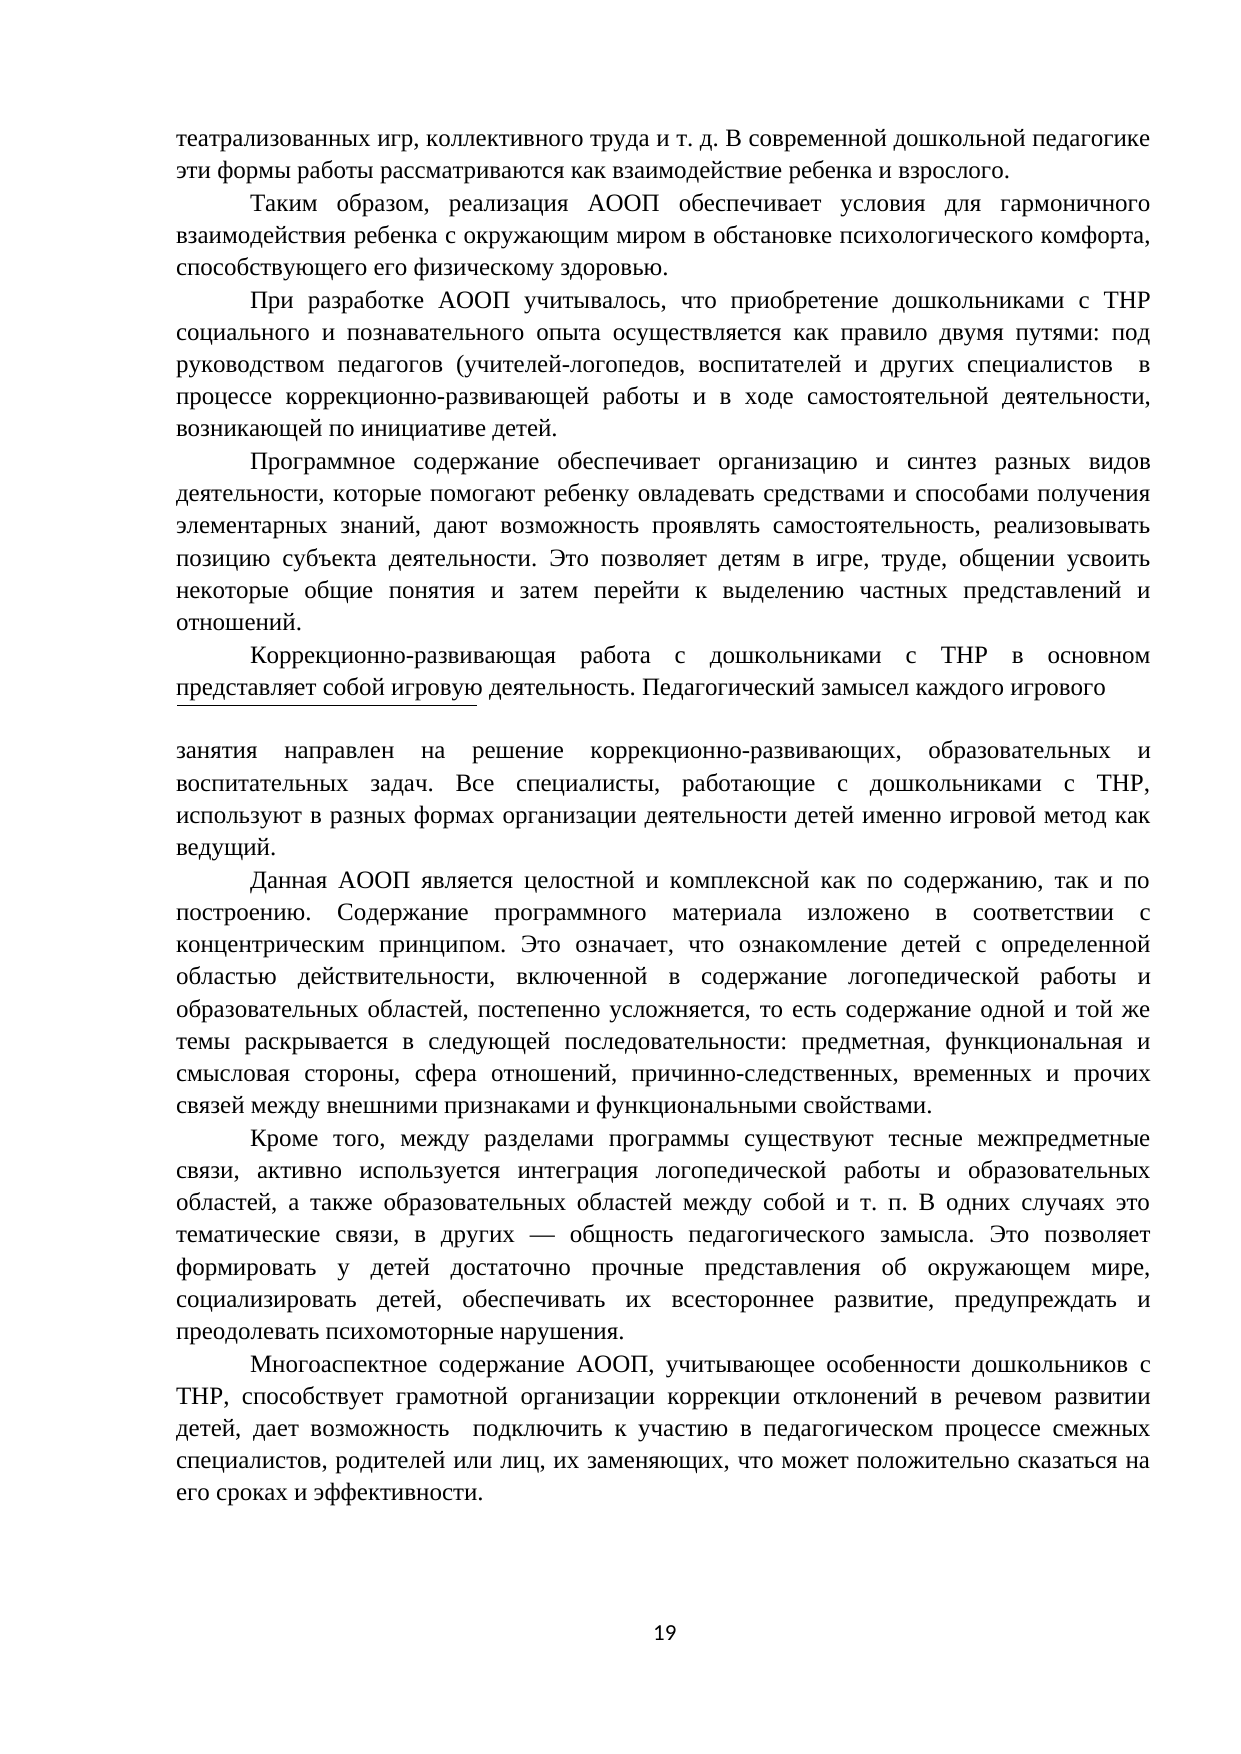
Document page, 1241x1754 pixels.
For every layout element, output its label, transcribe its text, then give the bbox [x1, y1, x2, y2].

text Кроме того, между разделами программы существуют тесные межпредметные связи, активно используется интеграция логопедической работы и образовательных областей, а также образовательных областей между собой и т. п. В одних случаях это тематические связи, в других — общность педагогического замысла. Это позволяет формировать у детей достаточно прочные представления об окружающем мире, социализировать детей, обеспечивать их всестороннее развитие, предупреждать и преодолевать психомоторные нарушения. [176, 1123, 1151, 1345]
text Программное содержание обеспечивает организацию и синтез разных видов деятельности, которые помогают ребенку овладевать средствами и способами получения элементарных знаний, дают возможность проявлять самостоятельность, реализовывать позицию субъекта деятельности. Это позволяет детям в игре, труде, общении усвоить некоторые общие понятия и затем перейти к выделению частных представлений и отношений. [176, 446, 1151, 636]
text Таким образом, реализация АООП обеспечивает условия для гармоничного взаимодействия ребенка с окружающим миром в обстановке психологического комфорта, способствующего его физическому здоровью. [176, 188, 1151, 281]
text При разработке АООП учитывалось, что приобретение дошкольниками с ТНР социального и познавательного опыта осуществляется как правило двумя путями: под руководством педагогов (учителей-логопедов, воспитателей и других специалистов в процессе коррекционно-развивающей работы и в ходе самостоятельной деятельности, возникающей по инициативе детей. [176, 285, 1151, 442]
text занятия направлен на решение коррекционно-развивающих, образовательных и воспитательных задач. Все специалисты, работающие с дошкольниками с ТНР, используют в разных формах организации деятельности детей именно игровой метод как ведущий. [176, 736, 1151, 861]
text Многоаспектное содержание АООП, учитывающее особенности дошкольников с ТНР, способствует грамотной организации коррекции отклонений в речевом развитии детей, дает возможность подключить к участию в педагогическом процессе смежных специалистов, родителей или лиц, их заменяющих, что может положительно сказаться на его сроках и эффективности. [176, 1349, 1151, 1506]
text Коррекционно-развивающая работа с дошкольниками с ТНР в основном представляет собой игровую деятельность. Педагогический замысел каждого игрового [176, 640, 1151, 701]
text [176, 123, 1151, 184]
text Данная АООП является целостной и комплексной как по содержанию, так и по построению. Содержание программного материала изложено в соответствии с концентрическим принципом. Это означает, что ознакомление детей с определенной областью действительности, включенной в содержание логопедической работы и образовательных областей, постепенно усложняется, то есть содержание одной и той же темы раскрывается в следующей последовательности: предметная, функциональная и смысловая стороны, сфера отношений, причинно-следственных, временных и прочих связей между внешними признаками и функциональными свойствами. [176, 865, 1151, 1119]
